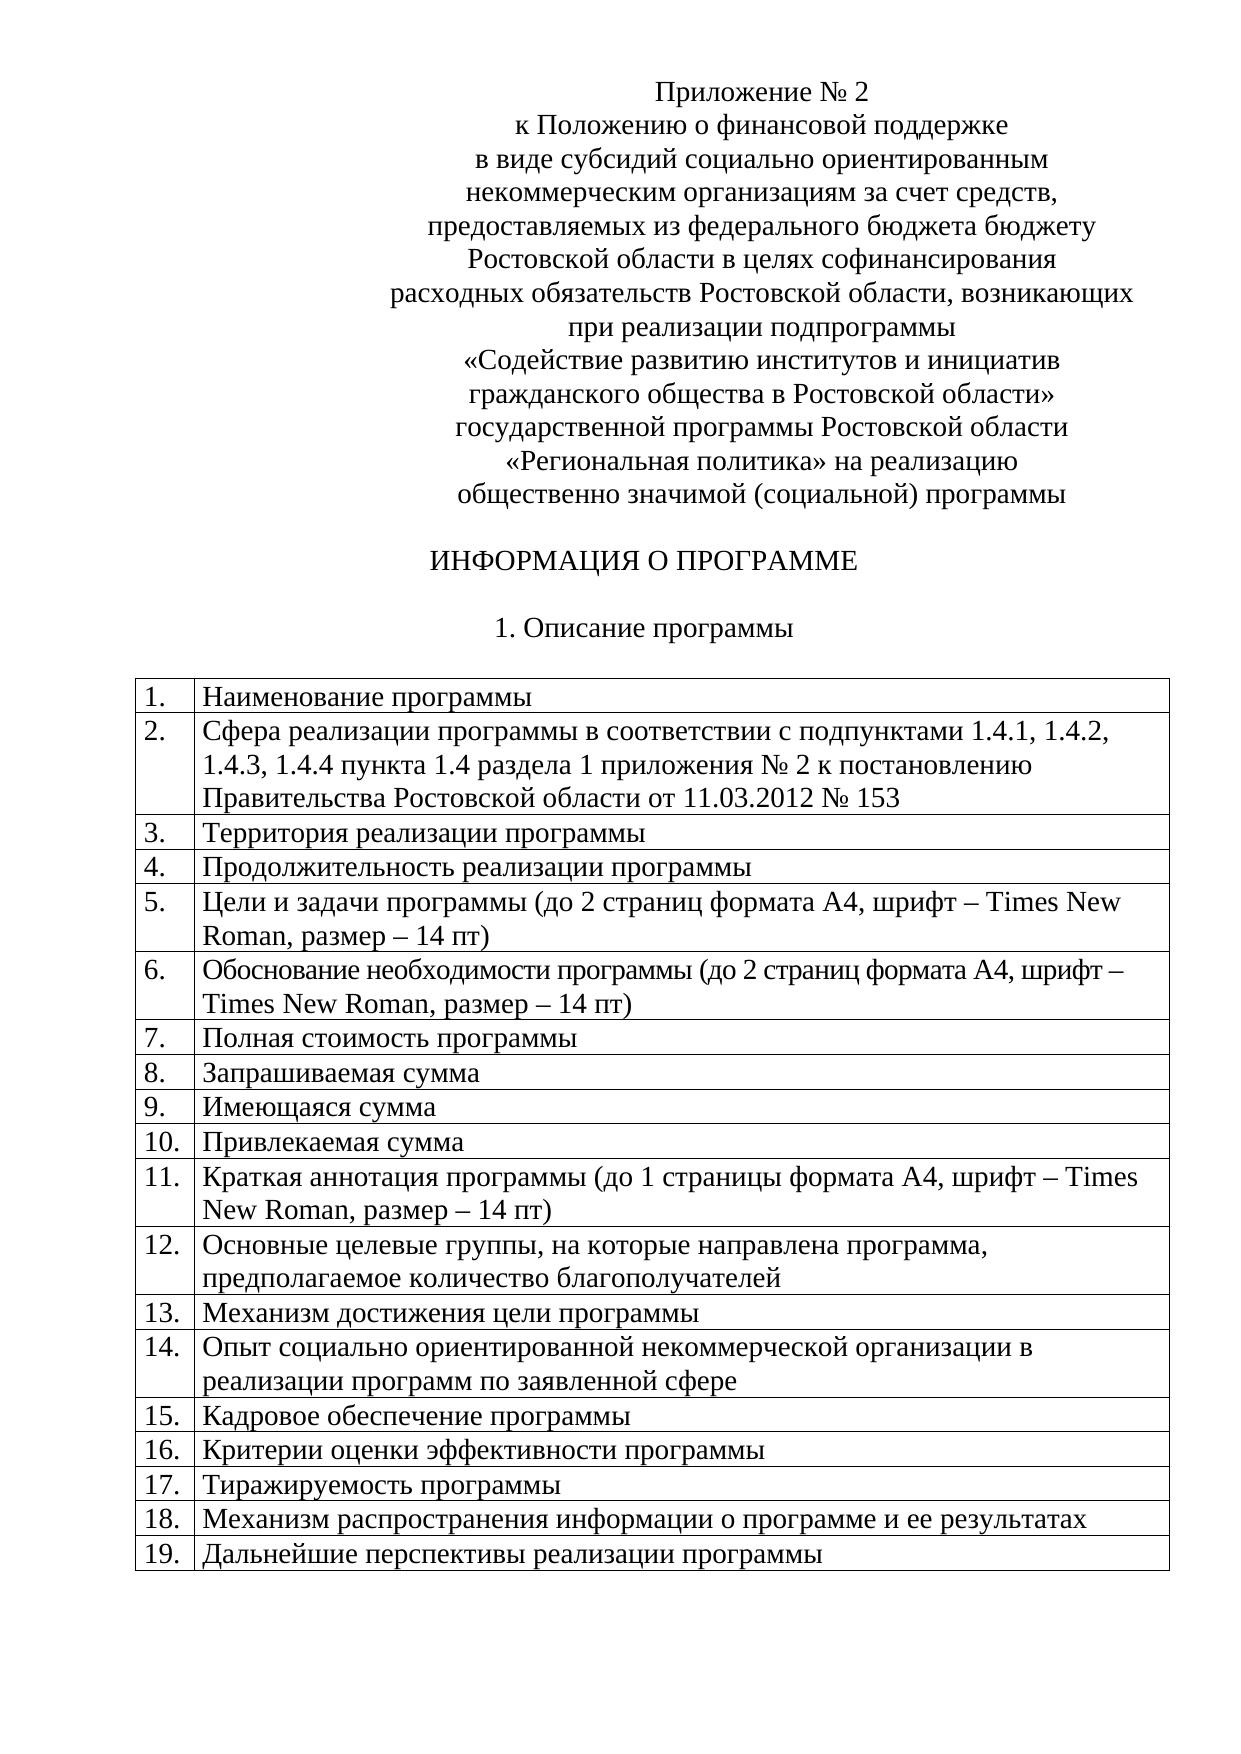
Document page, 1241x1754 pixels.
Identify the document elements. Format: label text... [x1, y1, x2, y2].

table_cell Опыт социально ориентированной некоммерческой организации в реализации программ по заявленной сфере [195, 1330, 1169, 1397]
table_cell Краткая аннотация программы (до 1 страницы формата А4, шрифт – Times New Roman, размер – 14 пт) [195, 1159, 1169, 1226]
text некоммерческим организациям за счет средств, [372, 174, 1152, 208]
table_cell [136, 1330, 194, 1397]
table_cell Продолжительность реализации программы [195, 850, 1169, 883]
table_cell [136, 1467, 194, 1500]
table_cell [136, 884, 194, 951]
table_cell [136, 1295, 194, 1328]
table_cell Механизм распространения информации о программе и ее результатах [195, 1501, 1169, 1535]
text общественно значимой (социальной) программы [372, 476, 1152, 510]
text предоставляемых из федерального бюджета бюджету [372, 208, 1152, 242]
text государственной программы Ростовской области [372, 409, 1152, 443]
text 1. Описание программы [136, 611, 1152, 644]
table_cell Территория реализации программы [195, 815, 1169, 848]
table_cell [136, 850, 194, 883]
table_cell Основные целевые группы, на которые направлена программа, предполагаемое количество благополучателей [195, 1227, 1169, 1294]
table_cell Запрашиваемая сумма [195, 1055, 1169, 1088]
text при реализации подпрограммы [372, 309, 1152, 342]
table_cell Тиражируемость программы [195, 1467, 1169, 1500]
table_cell [136, 1536, 194, 1569]
table_cell Кадровое обеспечение программы [195, 1398, 1169, 1431]
table_cell [136, 1227, 194, 1294]
table_cell Привлекаемая сумма [195, 1124, 1169, 1158]
text «Содействие развитию институтов и инициатив [372, 342, 1152, 376]
table_cell [136, 1501, 194, 1535]
table_cell [136, 1398, 194, 1431]
text Приложение № 2 [372, 74, 1152, 107]
table_cell [136, 1055, 194, 1088]
table_header Наименование программы [195, 679, 1169, 712]
table_cell Полная стоимость программы [195, 1020, 1169, 1054]
text Ростовской области в целях софинансирования [372, 242, 1152, 275]
table_cell [136, 815, 194, 848]
table_cell [136, 1159, 194, 1226]
table_cell [136, 1020, 194, 1054]
table_cell Критерии оценки эффективности программы [195, 1432, 1169, 1466]
table_cell Механизм достижения цели программы [195, 1295, 1169, 1328]
table_cell Цели и задачи программы (до 2 страниц формата А4, шрифт – Times New Roman, размер – 14 пт) [195, 884, 1169, 951]
table_cell Дальнейшие перспективы реализации программы [195, 1536, 1169, 1569]
table_cell Обоснование необходимости программы (до 2 страниц формата А4, шрифт – Times New Roman, размер – 14 пт) [195, 952, 1169, 1019]
text в виде субсидий социально ориентированным [372, 141, 1152, 174]
table_cell [136, 1432, 194, 1466]
table_header [136, 679, 194, 712]
table_cell Имеющаяся сумма [195, 1090, 1169, 1123]
table_cell [136, 1090, 194, 1123]
text «Региональная политика» на реализацию [372, 443, 1152, 476]
text к Положению о финансовой поддержке [372, 107, 1152, 141]
table_cell [136, 1124, 194, 1158]
table_cell Сфера реализации программы в соответствии с подпунктами 1.4.1, 1.4.2, 1.4.3, 1.4.4 пункта 1.4 раздела 1 приложения № 2 к постановлению Правительства Ростовской области от 11.03.2012 № 153 [195, 713, 1169, 814]
table_cell [136, 952, 194, 1019]
table_cell [136, 713, 194, 814]
text ИНФОРМАЦИЯ О ПРОГРАММЕ [136, 543, 1152, 577]
text расходных обязательств Ростовской области, возникающих [372, 275, 1152, 309]
text гражданского общества в Ростовской области» [372, 376, 1152, 409]
